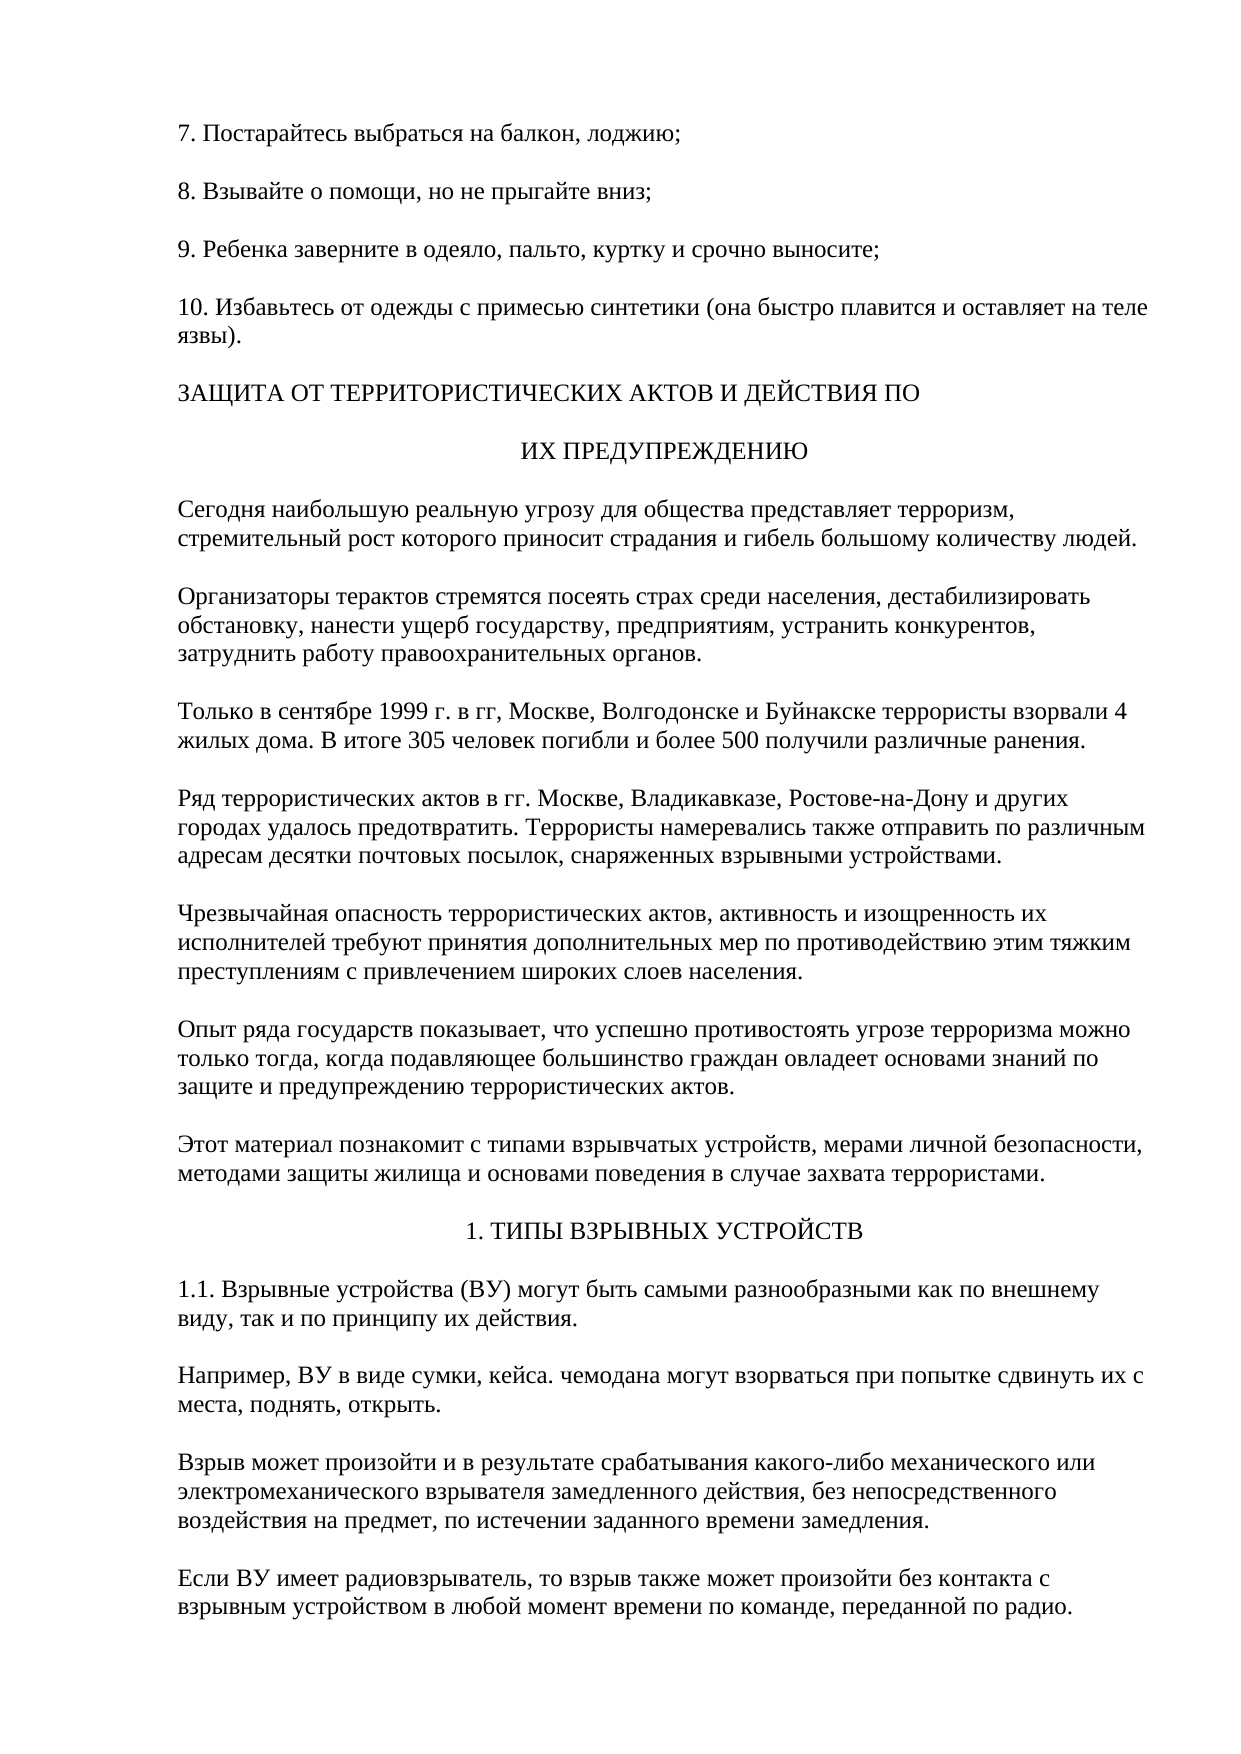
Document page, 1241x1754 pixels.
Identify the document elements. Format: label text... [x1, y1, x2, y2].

text ИХ ПРЕДУПРЕЖДЕНИЮ [177, 436, 1152, 465]
text Чрезвычайная опасность террористических актов, активность и изощренность их исполнителей требуют принятия дополнительных мер по противодействию этим тяжким преступлениям с привлечением широких слоев населения. [177, 898, 1152, 985]
text 1.1. Взрывные устройства (ВУ) могут быть самыми разнообразными как по внешнему виду, так и по принципу их действия. [177, 1274, 1152, 1331]
text Взрыв может произойти и в результате срабатывания какого-либо механического или электромеханического взрывателя замедленного действия, без непосредственного воздействия на предмет, по истечении заданного времени замедления. [177, 1447, 1152, 1533]
text 10. Избавьтесь от одежды с примесью синтетики (она быстро плавится и оставляет на теле язвы). [177, 292, 1152, 349]
text Сегодня наибольшую реальную угрозу для общества представляет терроризм, стремительный рост которого приносит страдания и гибель большому количеству людей. [177, 494, 1152, 552]
text Например, ВУ в виде сумки, кейса. чемодана могут взорваться при попытке сдвинуть их с места, поднять, открыть. [177, 1361, 1152, 1418]
text Только в сентябре 1999 г. в гг, Москве, Волгодонске и Буйнакске террористы взорвали 4 жилых дома. В итоге 305 человек погибли и более 500 получили различные ранения. [177, 696, 1152, 754]
text Опыт ряда государств показывает, что успешно противостоять угрозе терроризма можно только тогда, когда подавляющее большинство граждан овладеет основами знаний по защите и предупреждению террористических актов. [177, 1014, 1152, 1100]
text Этот материал познакомит с типами взрывчатых устройств, мерами личной безопасности, методами защиты жилища и основами поведения в случае захвата террористами. [177, 1129, 1152, 1187]
text 8. Взывайте о помощи, но не прыгайте вниз; [177, 176, 1152, 205]
text 1. ТИПЫ ВЗРЫВНЫХ УСТРОЙСТВ [177, 1216, 1152, 1245]
text Если ВУ имеет радиовзрыватель, то взрыв также может произойти без контакта с взрывным устройством в любой момент времени по команде, переданной по радио. [177, 1563, 1152, 1620]
text ЗАЩИТА ОТ ТЕРРИТОРИСТИЧЕСКИХ АКТОВ И ДЕЙСТВИЯ ПО [177, 378, 1152, 407]
text 7. Постарайтесь выбраться на балкон, лоджию; [177, 118, 1152, 147]
text Ряд террористических актов в гг. Москве, Владикавказе, Ростове-на-Дону и других городах удалось предотвратить. Террористы намеревались также отправить по различным адресам десятки почтовых посылок, снаряженных взрывными устройствами. [177, 783, 1152, 869]
text Организаторы терактов стремятся посеять страх среди населения, дестабилизировать обстановку, нанести ущерб государству, предприятиям, устранить конкурентов, затруднить работу правоохранительных органов. [177, 581, 1152, 667]
text 9. Ребенка заверните в одеяло, пальто, куртку и срочно выносите; [177, 234, 1152, 263]
